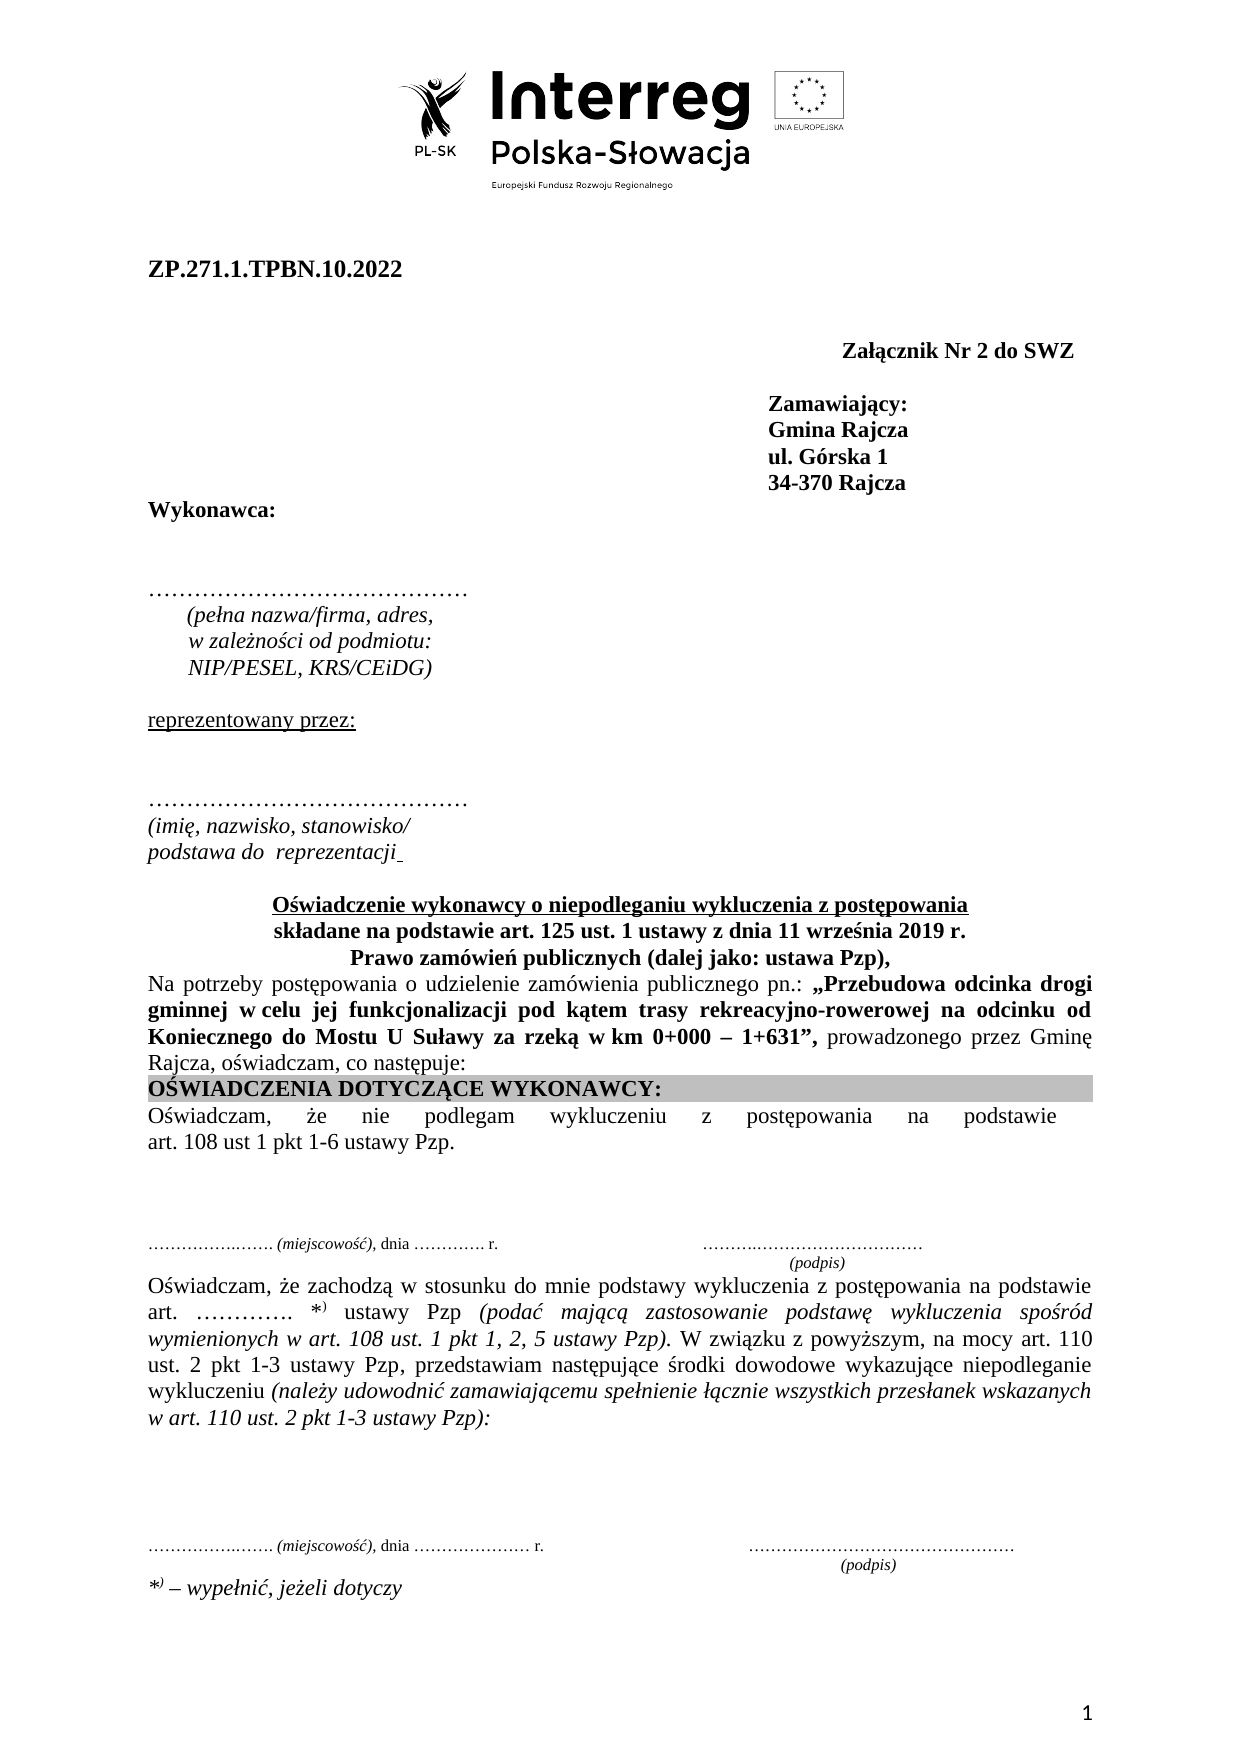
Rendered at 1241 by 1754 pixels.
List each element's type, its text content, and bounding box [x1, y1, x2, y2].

text Na potrzeby postępowania o udzielenie zamówienia publicznego pn.: „Przebudowa odcinka drogi gminnej w celu jej funkcjonalizacji pod kątem trasy rekreacyjno-rowerowej na odcinku od Koniecznego do Mostu U Suławy za rzeką w km 0+000 – 1+631”, prowadzonego przez Gminę Rajcza, oświadczam, co następuje: [148, 970, 1093, 1075]
text 34-370 Rajcza [768, 469, 1093, 496]
text …………………………………… [148, 786, 472, 812]
text (pełna nazwa/firma, adres, w zależności od podmiotu: NIP/PESEL, KRS/CEiDG) [148, 601, 472, 680]
text składane na podstawie art. 125 ust. 1 ustawy z dnia 11 września 2019 r. [148, 917, 1093, 944]
text Załącznik Nr 2 do SWZ [768, 337, 1093, 364]
text …………….……. (miejscowość), dnia ………………… r. ………………………………………… [148, 1535, 1093, 1554]
text …………….……. (miejscowość), dnia …………. r. ……….………………………… [148, 1233, 1093, 1253]
text *) – wypełnić, jeżeli dotyczy [148, 1574, 1093, 1600]
text OŚWIADCZENIA DOTYCZĄCE WYKONAWCY: [148, 1075, 1093, 1102]
text reprezentowany przez: [148, 706, 1093, 733]
text Oświadczenie wykonawcy o niepodleganiu wykluczenia z postępowania [148, 891, 1093, 917]
text ZP.271.1.TPBN.10.2022 [148, 254, 1093, 282]
text (podpis) [148, 1253, 1093, 1272]
text (imię, nazwisko, stanowisko/ [148, 812, 1093, 838]
text podstawa do reprezentacji [148, 838, 1093, 864]
text Wykonawca: [148, 496, 1093, 522]
text Oświadczam, że zachodzą w stosunku do mnie podstawy wykluczenia z postępowania na podstawie art. …………. *) ustawy Pzp (podać mającą zastosowanie podstawę wykluczenia spośród wymienionych w art. 108 ust. 1 pkt 1, 2, 5 ustawy Pzp). W związku z powyższym, na mocy art. 110 ust. 2 pkt 1-3 ustawy Pzp, przedstawiam następujące środki dowodowe wykazujące niepodleganie wykluczeniu (należy udowodnić zamawiającemu spełnienie łącznie wszystkich przesłanek wskazanych w art. 110 ust. 2 pkt 1-3 ustawy Pzp): [148, 1272, 1093, 1430]
text Zamawiający: [694, 390, 1093, 417]
text Gmina Rajcza [768, 417, 1093, 443]
text (podpis) [738, 1554, 1093, 1574]
text ul. Górska 1 [768, 443, 1093, 469]
text Prawo zamówień publicznych (dalej jako: ustawa Pzp), [148, 944, 1093, 970]
picture [363, 35, 878, 224]
text Oświadczam, że nie podlegam wykluczeniu z postępowania na podstawie art. 108 ust 1 pkt 1-6 ustawy Pzp. [148, 1102, 1093, 1154]
text …………………………………… [148, 575, 472, 601]
